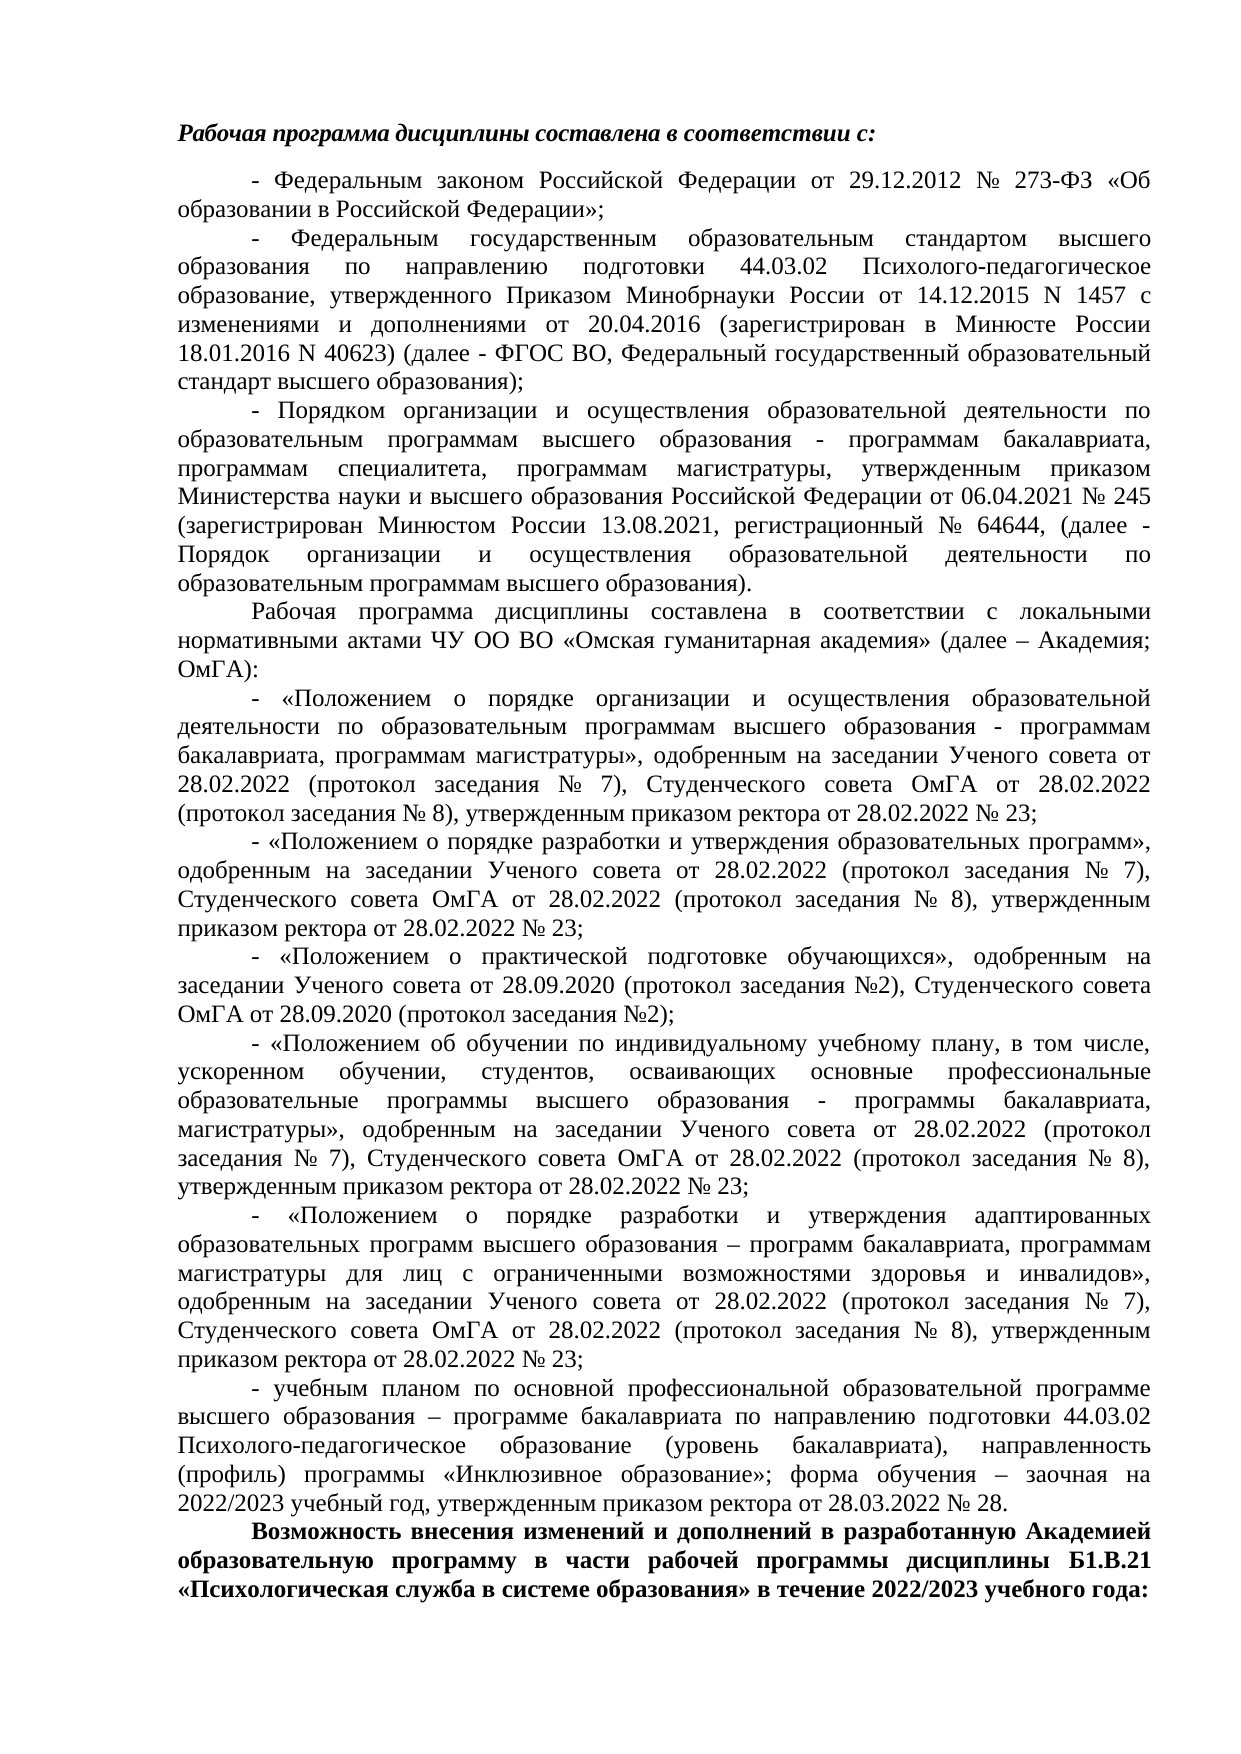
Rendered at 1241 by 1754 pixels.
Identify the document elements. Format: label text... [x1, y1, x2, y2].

text - «Положением о практической подготовке обучающихся», одобренным на заседании Ученого совета от 28.09.2020 (протокол заседания №2), Студенческого совета ОмГА от 28.09.2020 (протокол заседания №2); [177, 941, 1152, 1028]
text Рабочая программа дисциплины составлена в соответствии с: [177, 118, 1152, 147]
text Рабочая программа дисциплины составлена в соответствии с локальными нормативными актами ЧУ ОО ВО «Омская гуманитарная академия» (далее – Академия; ОмГА): [177, 596, 1152, 683]
text - Федеральным государственным образовательным стандартом высшего образования по направлению подготовки 44.03.02 Психолого-педагогическое образование, утвержденного Приказом Минобрнауки России от 14.12.2015 N 1457 с изменениями и дополнениями от 20.04.2016 (зарегистрирован в Минюсте России 18.01.2016 N 40623) (далее - ФГОС ВО, Федеральный государственный образовательный стандарт высшего образования); [177, 223, 1152, 395]
text - учебным планом по основной профессиональной образовательной программе высшего образования – программе бакалавриата по направлению подготовки 44.03.02 Психолого-педагогическое образование (уровень бакалавриата), направленность (профиль) программы «Инклюзивное образование»; форма обучения – заочная на 2022/2023 учебный год, утвержденным приказом ректора от 28.03.2022 № 28. [177, 1373, 1152, 1516]
text - Федеральным законом Российской Федерации от 29.12.2012 № 273-ФЗ «Об образовании в Российской Федерации»; [177, 165, 1152, 223]
text - Порядком организации и осуществления образовательной деятельности по образовательным программам высшего образования - программам бакалавриата, программам специалитета, программам магистратуры, утвержденным приказом Министерства науки и высшего образования Российской Федерации от 06.04.2021 № 245 (зарегистрирован Минюстом России 13.08.2021, регистрационный № 64644, (далее - Порядок организации и осуществления образовательной деятельности по образовательным программам высшего образования). [177, 395, 1152, 596]
text - «Положением об обучении по индивидуальному учебному плану, в том числе, ускоренном обучении, студентов, осваивающих основные профессиональные образовательные программы высшего образования - программы бакалавриата, магистратуры», одобренным на заседании Ученого совета от 28.02.2022 (протокол заседания № 7), Студенческого совета ОмГА от 28.02.2022 (протокол заседания № 8), утвержденным приказом ректора от 28.02.2022 № 23; [177, 1028, 1152, 1200]
text - «Положением о порядке организации и осуществления образовательной деятельности по образовательным программам высшего образования - программам бакалавриата, программам магистратуры», одобренным на заседании Ученого совета от 28.02.2022 (протокол заседания № 7), Студенческого совета ОмГА от 28.02.2022 (протокол заседания № 8), утвержденным приказом ректора от 28.02.2022 № 23; [177, 683, 1152, 826]
text Возможность внесения изменений и дополнений в разработанную Академией образовательную программу в части рабочей программы дисциплины Б1.В.21 «Психологическая служба в системе образования» в течение 2022/2023 учебного года: [177, 1516, 1152, 1603]
text - «Положением о порядке разработки и утверждения образовательных программ», одобренным на заседании Ученого совета от 28.02.2022 (протокол заседания № 7), Студенческого совета ОмГА от 28.02.2022 (протокол заседания № 8), утвержденным приказом ректора от 28.02.2022 № 23; [177, 826, 1152, 941]
text - «Положением о порядке разработки и утверждения адаптированных образовательных программ высшего образования – программ бакалавриата, программам магистратуры для лиц с ограниченными возможностями здоровья и инвалидов», одобренным на заседании Ученого совета от 28.02.2022 (протокол заседания № 7), Студенческого совета ОмГА от 28.02.2022 (протокол заседания № 8), утвержденным приказом ректора от 28.02.2022 № 23; [177, 1200, 1152, 1373]
